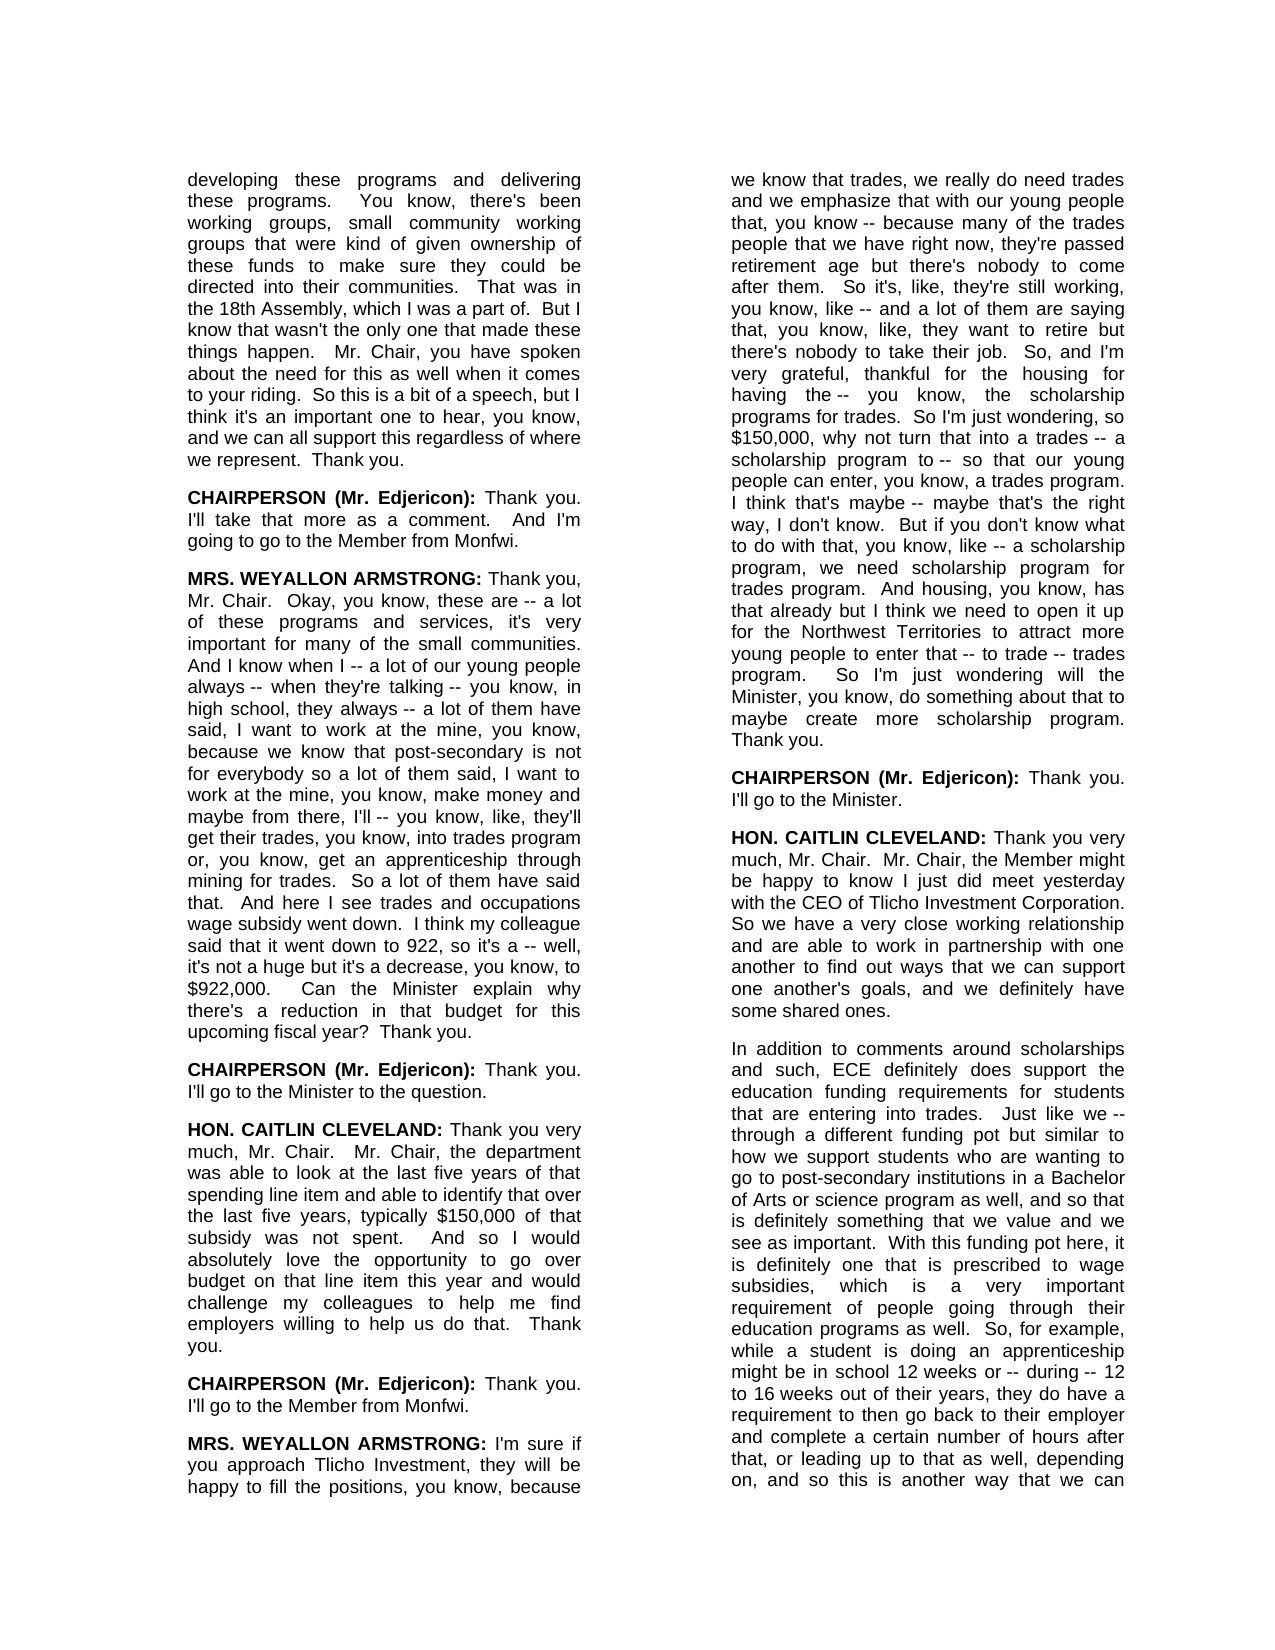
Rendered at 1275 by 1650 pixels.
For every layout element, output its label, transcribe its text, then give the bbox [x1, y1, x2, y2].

text CHAIRPERSON (Mr. Edjericon): Thank you. I'll go to the Minister to the question. [187, 1059, 581, 1102]
text MRS. WEYALLON ARMSTRONG: I'm sure if you approach Tlicho Investment, they will be happy to fill the positions, you know, because we know that trades, we really do need trades and we emphasize that with our young people that, you know -- because many of the trades people that we have right now, they're passed retirement age but there's nobody to come after them. So it's, like, they're still working, you know, like -- and a lot of them are saying that, you know, like, they want to retire but there's nobody to take their job. So, and I'm very grateful, thankful for the housing for having the -- you know, the scholarship programs for trades. So I'm just wondering, so $150,000, why not turn that into a trades -- a scholarship program to -- so that our young people can enter, you know, a trades program. I think that's maybe -- maybe that's the right way, I don't know. But if you don't know what to do with that, you know, like -- a scholarship program, we need scholarship program for trades program. And housing, you know, has that already but I think we need to open it up for the Northwest Territories to attract more young people to enter that -- to trade -- trades program. So I'm just wondering will the Minister, you know, do something about that to maybe create more scholarship program. Thank you. [731, 168, 1125, 751]
text HON. CAITLIN CLEVELAND: Thank you very much, Mr. Chair. Mr. Chair, the Member might be happy to know I just did meet yesterday with the CEO of Tlicho Investment Corporation. So we have a very close working relationship and are able to work in partnership with one another to find out ways that we can support one another's goals, and we definitely have some shared ones. [731, 827, 1125, 1021]
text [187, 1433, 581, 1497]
text HON. CAITLIN CLEVELAND: Thank you very much, Mr. Chair. Mr. Chair, the department was able to look at the last five years of that spending line item and able to identify that over the last five years, typically $150,000 of that subsidy was not spent. And so I would absolutely love the opportunity to go over budget on that line item this year and would challenge my colleagues to help me find employers willing to help us do that. Thank you. [187, 1119, 581, 1356]
text CHAIRPERSON (Mr. Edjericon): Thank you. I'll go to the Member from Monfwi. [187, 1373, 581, 1416]
text CHAIRPERSON (Mr. Edjericon): Thank you. I'll take that more as a comment. And I'm going to go to the Member from Monfwi. [187, 487, 581, 552]
text CHAIRPERSON (Mr. Edjericon): Thank you. I'll go to the Minister. [731, 767, 1125, 810]
text MRS. WEYALLON ARMSTRONG: Thank you, Mr. Chair. Okay, you know, these are -- a lot of these programs and services, it's very important for many of the small communities. And I know when I -- a lot of our young people always -- when they're talking -- you know, in high school, they always -- a lot of them have said, I want to work at the mine, you know, because we know that post-secondary is not for everybody so a lot of them said, I want to work at the mine, you know, make money and maybe from there, I'll -- you know, like, they'll get their trades, you know, into trades program or, you know, get an apprenticeship through mining for trades. So a lot of them have said that. And here I see trades and occupations wage subsidy went down. I think my colleague said that it went down to 922, so it's a -- well, it's not a huge but it's a decrease, you know, to $922,000. Can the Minister explain why there's a reduction in that budget for this upcoming fiscal year? Thank you. [187, 568, 581, 1043]
